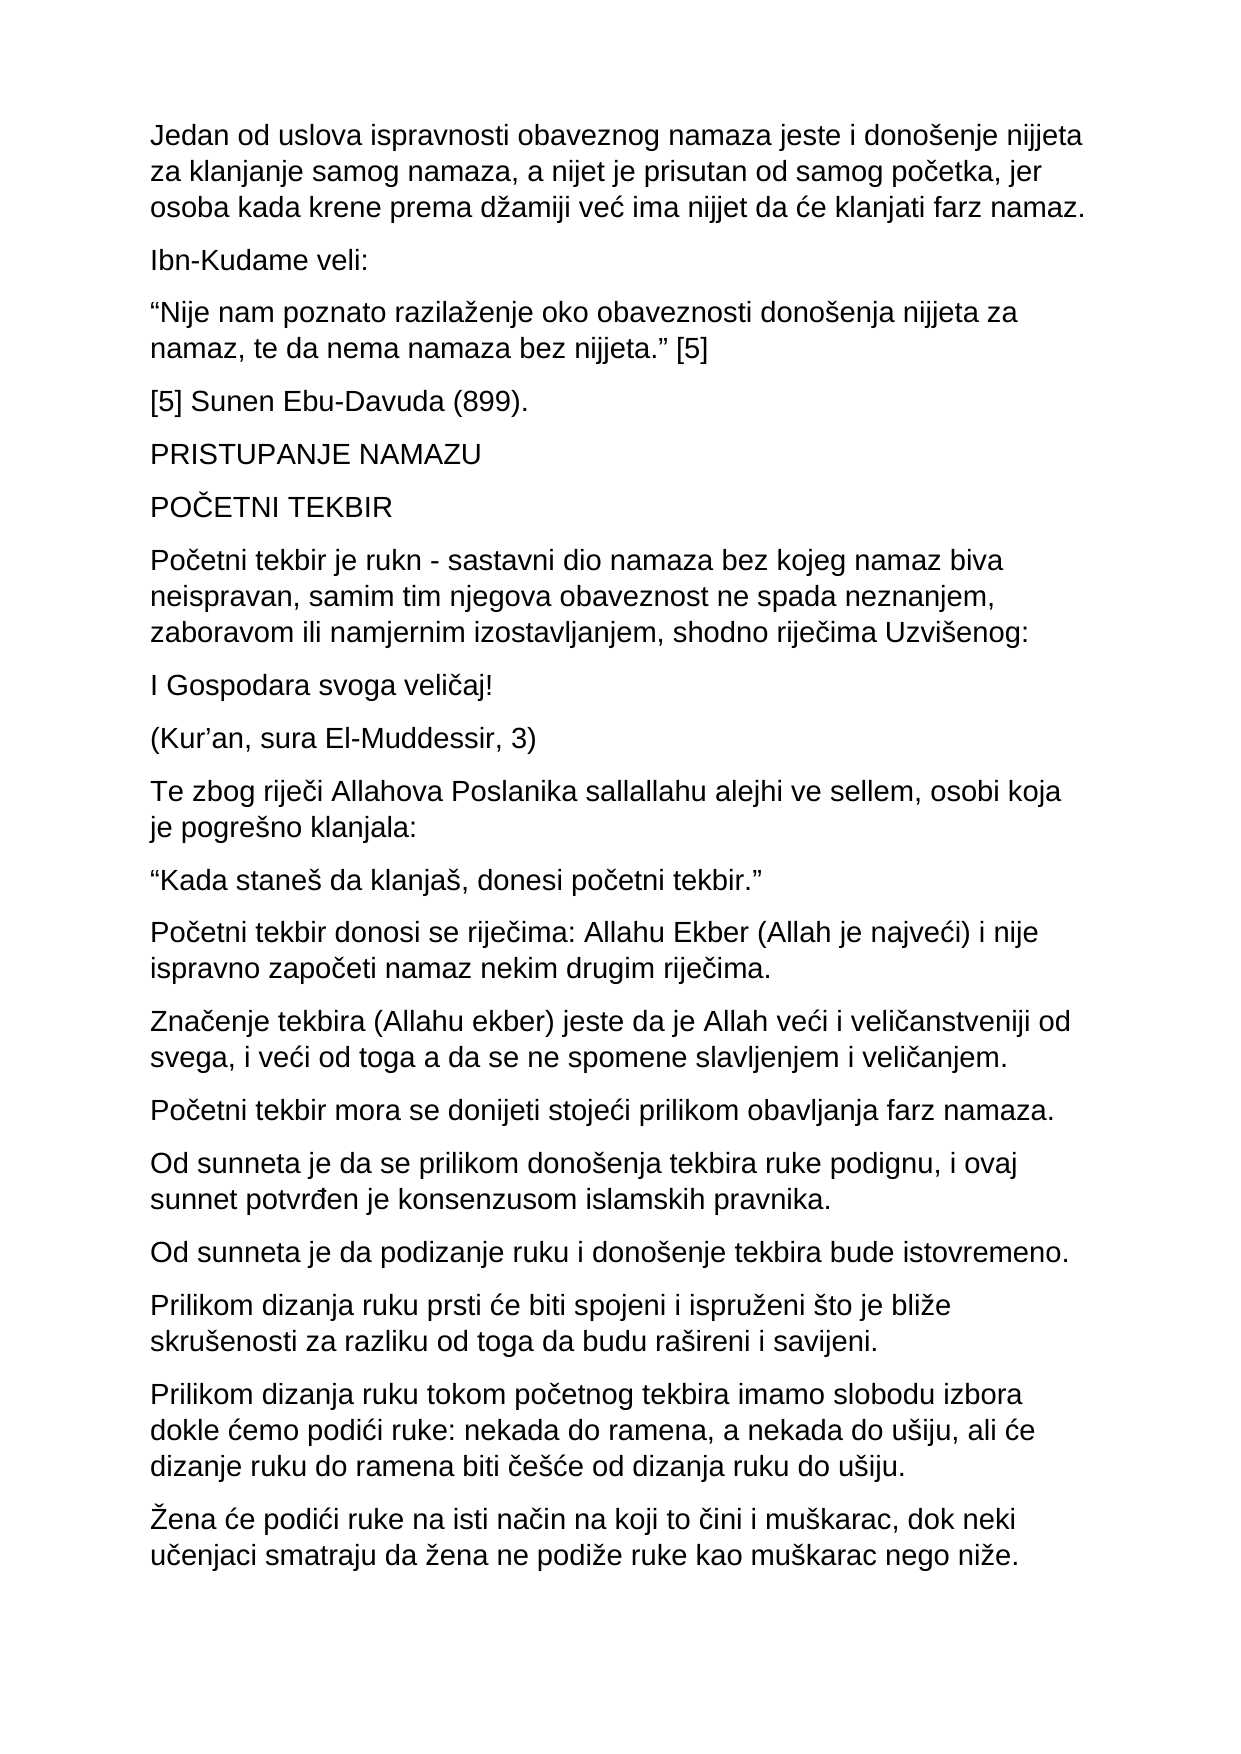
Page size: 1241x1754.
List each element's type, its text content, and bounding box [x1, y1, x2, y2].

text PRISTUPANJE NAMAZU [150, 437, 1090, 471]
text “Kada staneš da klanjaš, donesi početni tekbir.” [150, 862, 1090, 896]
text Početni tekbir donosi se riječima: Allahu Ekber (Allah je najveći) i nije ispravno započeti namaz nekim drugim riječima. [150, 915, 1090, 985]
text [5] Sunen Ebu-Davuda (899). [150, 384, 1090, 418]
text POČETNI TEKBIR [150, 490, 1090, 523]
text Žena će podići ruke na isti način na koji to čini i muškarac, dok neki učenjaci smatraju da žena ne podiže ruke kao muškarac nego niže. [150, 1502, 1090, 1572]
text Značenje tekbira (Allahu ekber) jeste da je Allah veći i veličanstveniji od svega, i veći od toga a da se ne spomene slavljenjem i veličanjem. [150, 1004, 1090, 1074]
text Te zbog riječi Allahova Poslanika sallallahu alejhi ve sellem, osobi koja je pogrešno klanjala: [150, 773, 1090, 843]
text Jedan od uslova ispravnosti obaveznog namaza jeste i donošenje nijjeta za klanjanje samog namaza, a nijet je prisutan od samog početka, jer osoba kada krene prema džamiji već ima nijjet da će klanjati farz namaz. [150, 117, 1090, 223]
text Ibn-Kudame veli: [150, 243, 1090, 276]
text Od sunneta je da podizanje ruku i donošenje tekbira bude istovremeno. [150, 1235, 1090, 1268]
text Prilikom dizanja ruku prsti će biti spojeni i ispruženi što je bliže skrušenosti za razliku od toga da budu rašireni i savijeni. [150, 1288, 1090, 1357]
text “Nije nam poznato razilaženje oko obaveznosti donošenja nijjeta za namaz, te da nema namaza bez nijjeta.” [5] [150, 295, 1090, 365]
text Prilikom dizanja ruku tokom početnog tekbira imamo slobodu izbora dokle ćemo podići ruke: nekada do ramena, a nekada do ušiju, ali će dizanje ruku do ramena biti češće od dizanja ruku do ušiju. [150, 1377, 1090, 1483]
text (Kur’an, sura El-Muddessir, 3) [150, 721, 1090, 754]
text Početni tekbir je rukn - sastavni dio namaza bez kojeg namaz biva neispravan, samim tim njegova obaveznost ne spada neznanjem, zaboravom ili namjernim izostavljanjem, shodno riječima Uzvišenog: [150, 543, 1090, 649]
text I Gospodara svoga veličaj! [150, 668, 1090, 701]
text Od sunneta je da se prilikom donošenja tekbira ruke podignu, i ovaj sunnet potvrđen je konsenzusom islamskih pravnika. [150, 1146, 1090, 1216]
text Početni tekbir mora se donijeti stojeći prilikom obavljanja farz namaza. [150, 1093, 1090, 1127]
